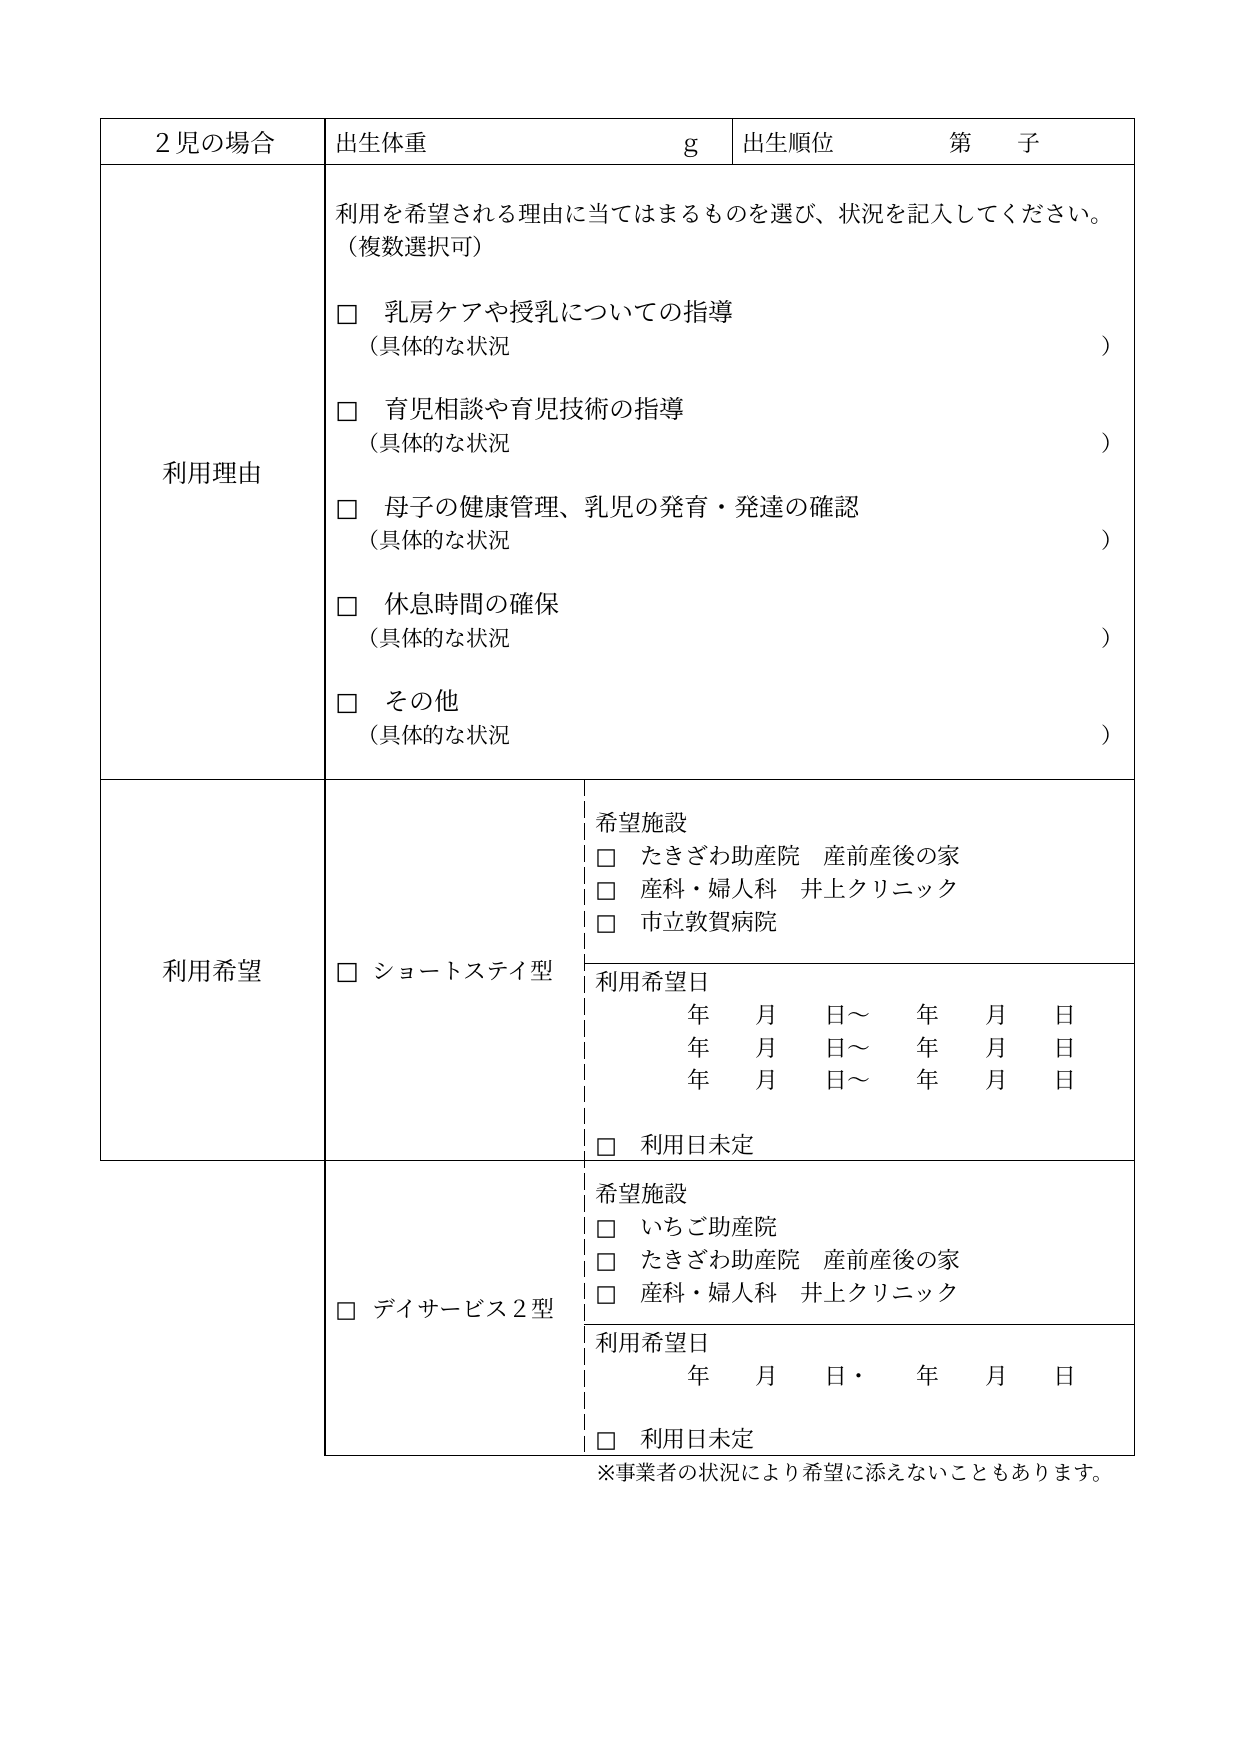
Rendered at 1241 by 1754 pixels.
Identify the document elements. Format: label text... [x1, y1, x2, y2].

table_cell 利用希望日 年 月 日・ 年 月 日 □ 利用日未定 [585, 1325, 1134, 1455]
table_cell 利用希望日 年 月 日～ 年 月 日 年 月 日～ 年 月 日 年 月 日～ 年 月 日 □ 利用日未定 [585, 964, 1134, 1160]
table_cell 出生体重 ｇ [326, 119, 732, 163]
table_cell ショートステイ型 [326, 780, 585, 1160]
text ※事業者の状況により希望に添えないこともあります。 [118, 1456, 1122, 1486]
table_cell デイサービス２型 [326, 1161, 585, 1455]
table_cell 利用理由 [101, 165, 324, 779]
table_cell ２児の場合 [101, 119, 324, 163]
table_cell 出生順位 第 子 [733, 119, 1134, 163]
table_cell 利用希望 [101, 780, 324, 1160]
table_cell 希望施設 □ いちご助産院 □ たきざわ助産院 産前産後の家 □ 産科・婦人科 井上クリニック [585, 1161, 1134, 1324]
table_cell 希望施設 □ たきざわ助産院 産前産後の家 □ 産科・婦人科 井上クリニック □ 市立敦賀病院 [585, 780, 1134, 963]
table_cell 利用を希望される理由に当てはまるものを選び、状況を記入してください。 （複数選択可） □ 乳房ケアや授乳についての指導 （具体的な状況 ） □ 育児相談や育児技術の指導 （具体的な状況 ） □ 母子の健康管理、乳児の発育・発達の確認 （具体的な状況 ） □ 休息時間の確保 （具体的な状況 ） □ その他 （具体的な状況 ） [326, 165, 1134, 779]
